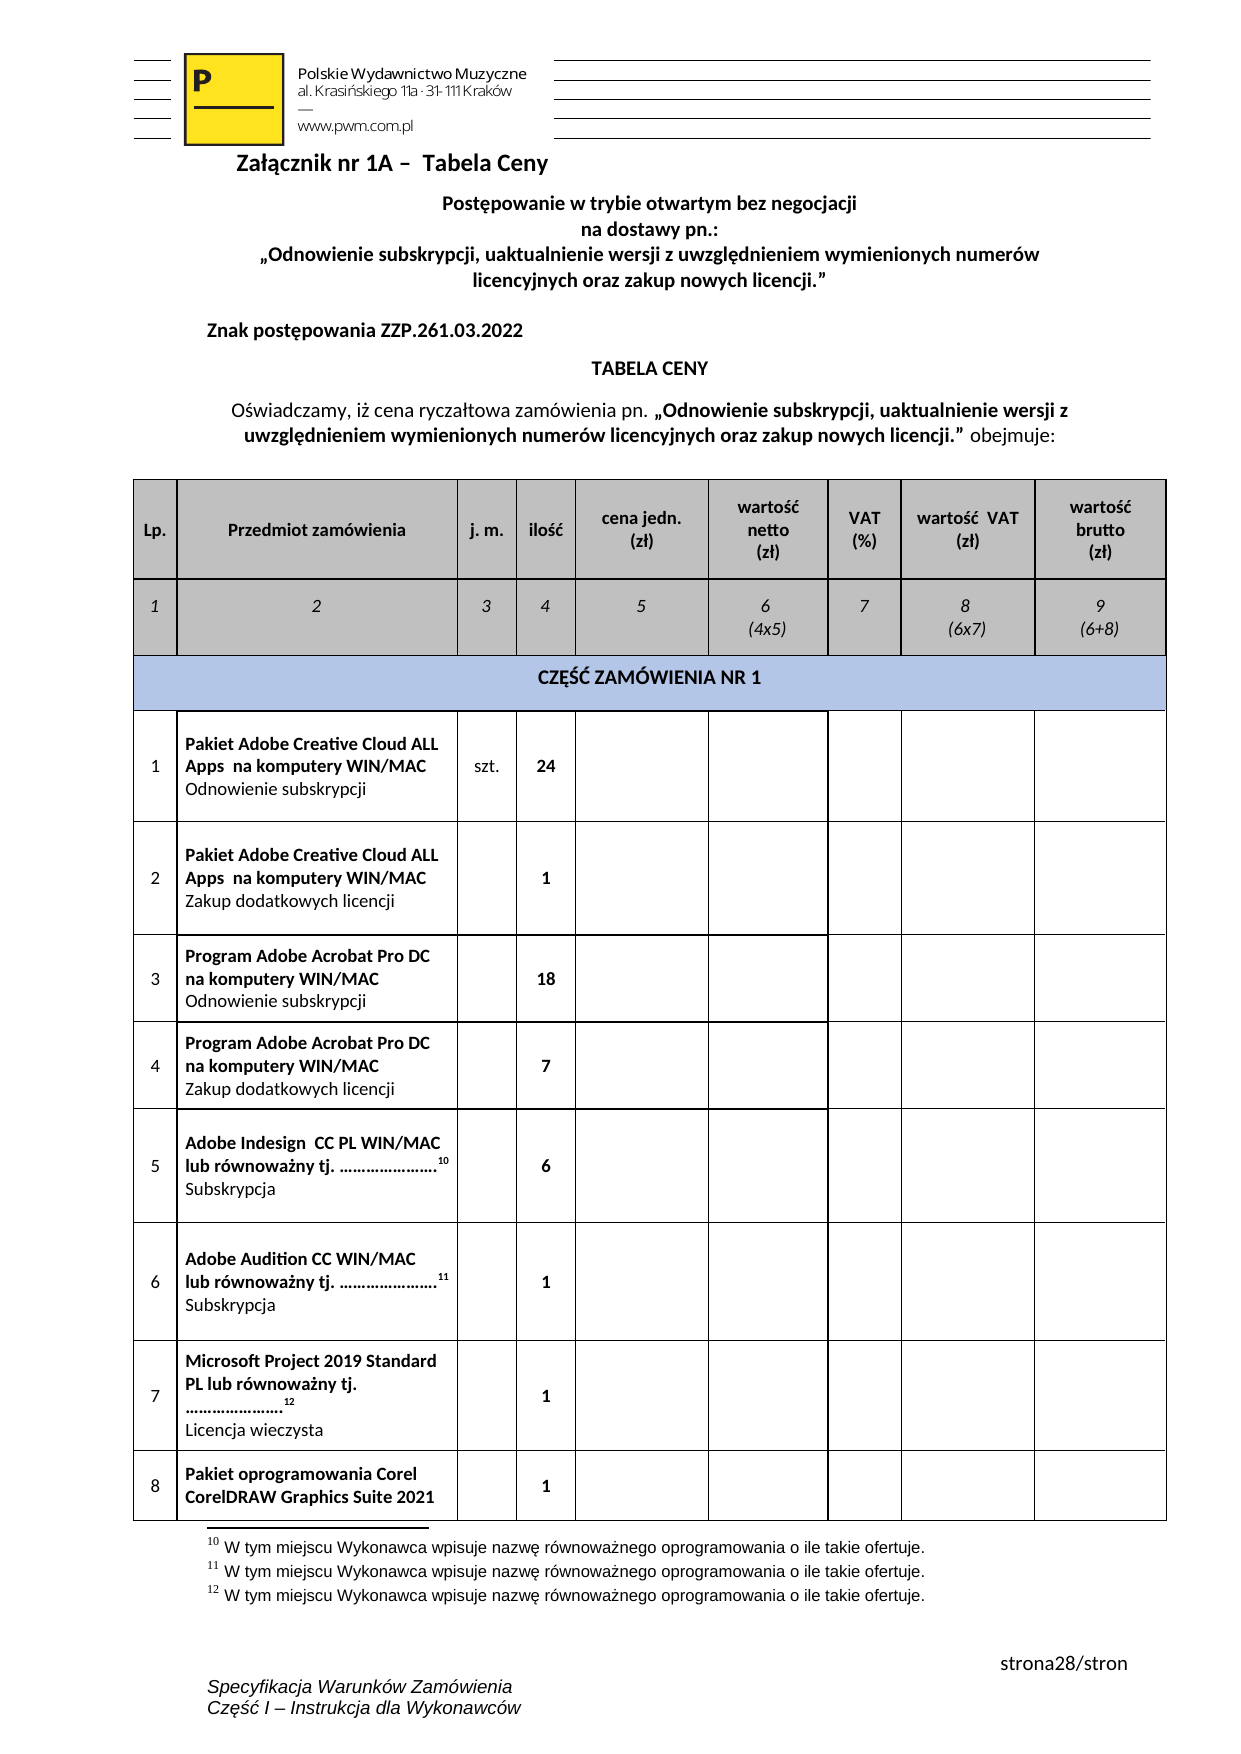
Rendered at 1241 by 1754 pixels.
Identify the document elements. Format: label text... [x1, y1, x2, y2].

table_cell 24 [517, 712, 575, 821]
table_cell [576, 936, 708, 1021]
table_cell 3 [134, 935, 176, 1021]
table_cell [576, 712, 708, 821]
text na dostawy pn.: [207, 216, 1093, 241]
table_header wartość brutto (zł) [1036, 480, 1165, 578]
table_header VAT (%) [829, 480, 900, 578]
table_cell 1 [517, 1341, 575, 1449]
table_cell [1035, 1340, 1166, 1449]
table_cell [178, 1451, 457, 1520]
table_cell [458, 822, 516, 934]
text TABELA CENY [207, 356, 1093, 381]
table_cell [458, 936, 516, 1021]
table_cell [902, 1223, 1034, 1340]
table_cell 1 [517, 1451, 575, 1520]
table_cell [709, 1341, 827, 1449]
table_cell 8 [134, 1451, 176, 1520]
table_cell 9 (6+8) [1036, 580, 1165, 655]
text Postępowanie w trybie otwartym bez negocjacji [207, 191, 1093, 216]
table_cell 1 [134, 580, 176, 655]
table_cell [709, 1110, 827, 1222]
table_cell Program Adobe Acrobat Pro DC na komputery WIN/MAC Odnowienie subskrypcji [178, 936, 457, 1021]
table_cell [709, 1023, 827, 1108]
table_cell [1035, 821, 1166, 934]
table_header Lp. [134, 480, 176, 578]
table_cell [902, 711, 1034, 821]
table_cell [902, 822, 1034, 934]
table_cell [829, 711, 901, 821]
table_cell [829, 1451, 901, 1520]
table_cell 1 [517, 1223, 575, 1340]
table_cell [902, 1341, 1034, 1449]
table_cell [829, 1223, 901, 1340]
table_cell Pakiet Adobe Creative Cloud ALL Apps na komputery WIN/MAC Odnowienie subskrypcji [178, 712, 457, 821]
table_cell [458, 1023, 516, 1108]
table_header cena jedn. (zł) [576, 480, 708, 578]
table_cell Microsoft Project 2019 Standard PL lub równoważny tj. …………………. Licencja wieczysta [178, 1341, 457, 1449]
table_cell 5 [576, 580, 708, 655]
table_cell [576, 822, 708, 934]
table_cell [458, 1110, 516, 1222]
table_cell [709, 822, 827, 934]
table_cell 7 [517, 1023, 575, 1108]
table_cell [458, 1451, 516, 1520]
table_cell [1035, 1222, 1166, 1340]
table_cell [709, 1451, 827, 1520]
table_cell 5 [134, 1109, 176, 1222]
table_cell [709, 1223, 827, 1340]
table_cell [829, 935, 901, 1021]
table_header wartość VAT (zł) [902, 480, 1034, 578]
table_cell [576, 1110, 708, 1222]
table_cell [902, 1451, 1034, 1520]
table_cell Adobe Audition CC WIN/MAC lub równoważny tj. …………………. Subskrypcja [178, 1223, 457, 1340]
table_cell [829, 1341, 901, 1449]
table_cell [576, 1223, 708, 1340]
table_cell 8 (6x7) [902, 580, 1034, 655]
table_cell Program Adobe Acrobat Pro DC na komputery WIN/MAC Zakup dodatkowych licencji [178, 1023, 457, 1108]
table_cell 1 [517, 822, 575, 934]
table_cell 7 [134, 1341, 176, 1449]
table_header j. m. [458, 480, 516, 578]
table_cell 4 [517, 580, 575, 655]
subtitle Załącznik nr 1A – Tabela Ceny [236, 148, 1093, 178]
table_cell [902, 1022, 1034, 1108]
table_cell 3 [458, 580, 516, 655]
table_cell 2 [178, 580, 457, 655]
table_cell 4 [134, 1022, 176, 1108]
table_cell 6 [134, 1223, 176, 1340]
table_header Przedmiot zamówienia [178, 480, 457, 578]
table_cell [709, 712, 827, 821]
table_cell [576, 1341, 708, 1449]
table_cell [902, 1109, 1034, 1222]
table_header ilość [517, 480, 575, 578]
table_cell [458, 1341, 516, 1449]
table_cell [458, 1223, 516, 1340]
table_cell [902, 935, 1034, 1021]
text Oświadczamy, iż cena ryczałtowa zamówienia pn. „Odnowienie subskrypcji, uaktualnienie wersji z uwzględnieniem wymienionych numerów licencyjnych oraz zakup nowych licencji.” obejmuje: [207, 397, 1093, 448]
table_cell [1035, 934, 1166, 1021]
table_cell [829, 1022, 901, 1108]
table_cell [829, 822, 901, 934]
table_cell 1 [134, 711, 176, 821]
table_cell 6 [517, 1110, 575, 1222]
text Znak postępowania ZZP.261.03.2022 [207, 318, 1093, 343]
table_cell [1035, 1450, 1166, 1520]
table_cell [709, 936, 827, 1021]
table_cell [1035, 1021, 1166, 1108]
table_cell [576, 1023, 708, 1108]
table_cell szt. [458, 712, 516, 821]
table_cell Adobe Indesign CC PL WIN/MAC lub równoważny tj. …………………. Subskrypcja [178, 1110, 457, 1222]
table_cell [1035, 710, 1166, 821]
table_cell [1035, 1108, 1166, 1222]
table_cell 18 [517, 936, 575, 1021]
table_cell CZĘŚĆ ZAMÓWIENIA NR 1 [134, 656, 1166, 710]
table_cell [829, 1109, 901, 1222]
text „Odnowienie subskrypcji, uaktualnienie wersji z uwzględnieniem wymienionych numerów licencyjnych oraz zakup nowych licencji.” [207, 241, 1093, 292]
table_cell Pakiet Adobe Creative Cloud ALL Apps na komputery WIN/MAC Zakup dodatkowych licencji [178, 822, 457, 934]
table_cell 2 [134, 822, 176, 934]
table_cell 6 (4x5) [709, 580, 827, 655]
table_cell 7 [829, 580, 900, 655]
table_cell [576, 1451, 708, 1520]
table_header wartość netto (zł) [709, 480, 827, 578]
